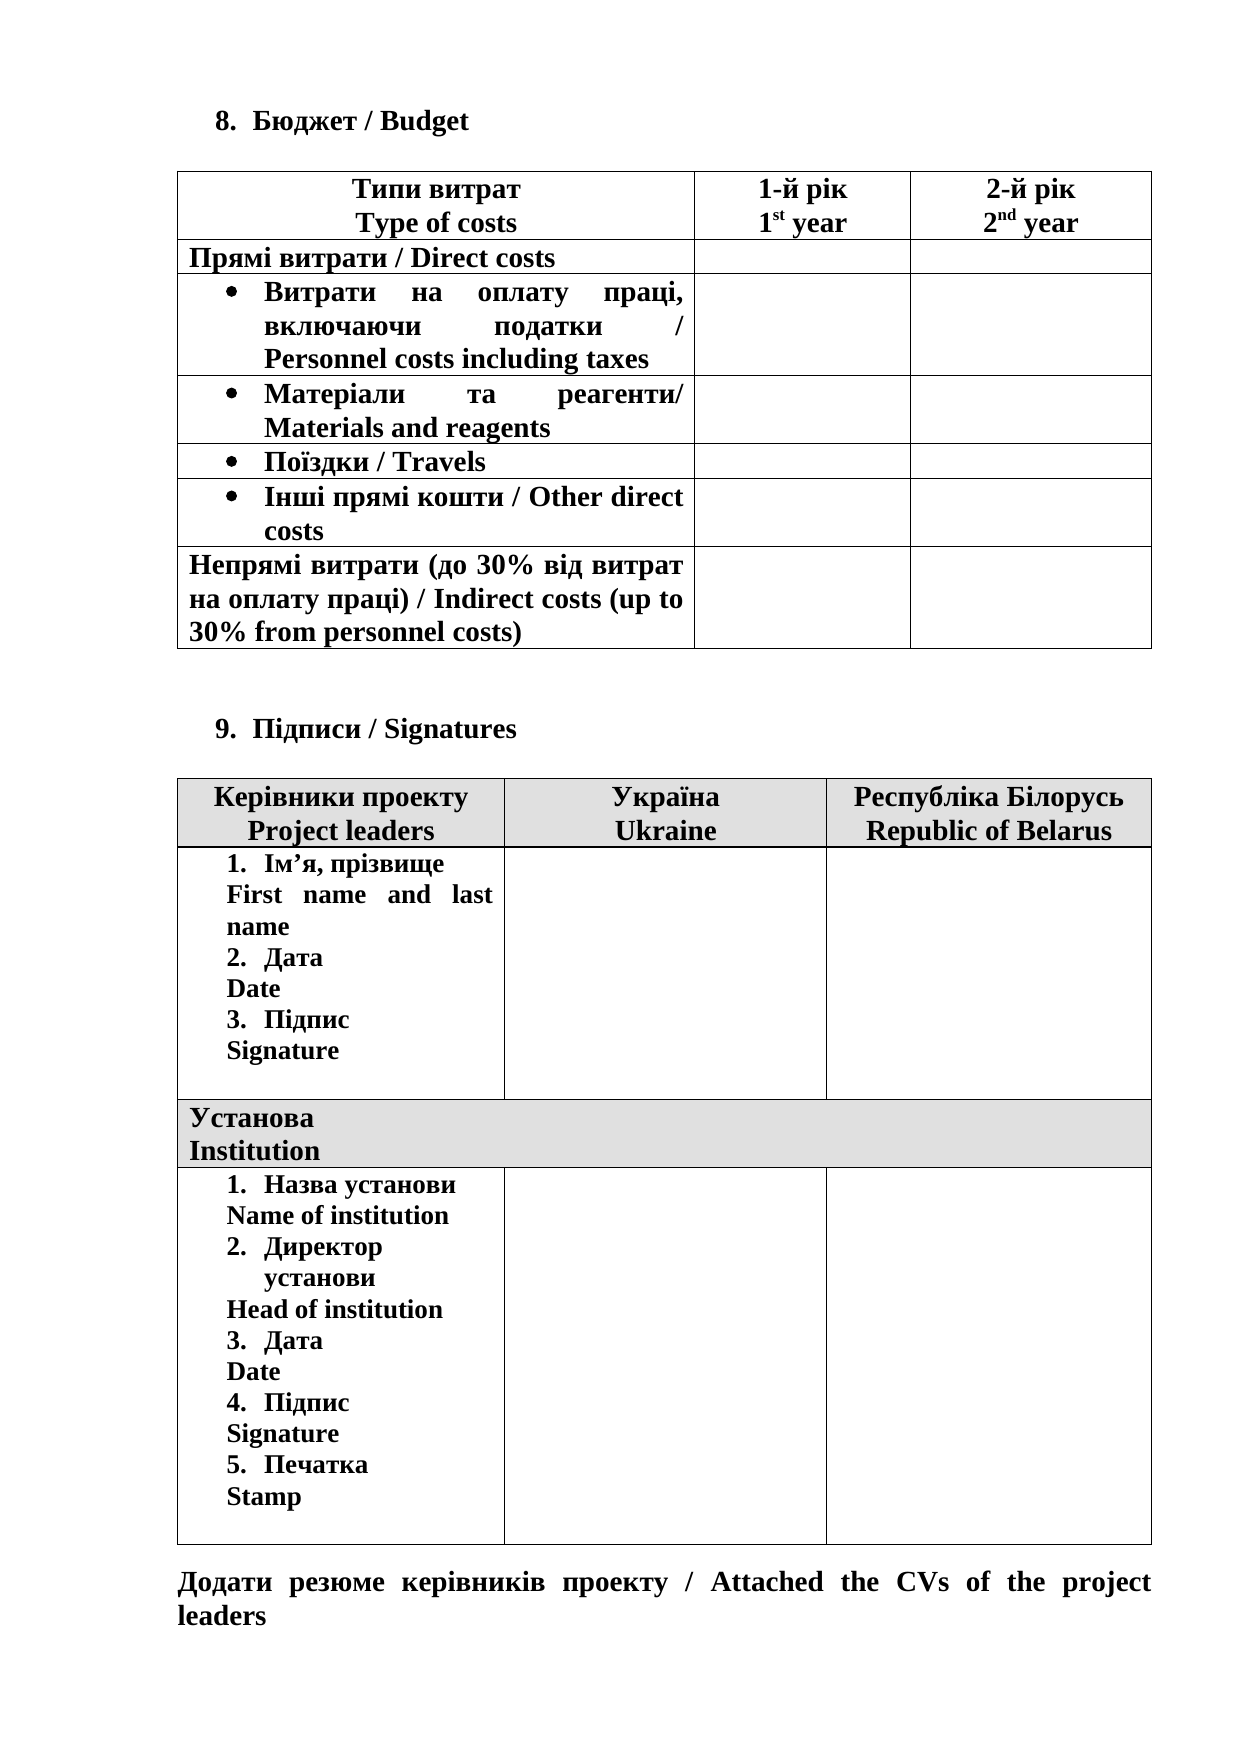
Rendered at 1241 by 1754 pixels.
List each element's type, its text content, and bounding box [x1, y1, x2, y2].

table_cell Установа Institution [178, 1100, 1151, 1167]
table_header Україна [505, 779, 826, 846]
table_header Типи витрат Type of costs [178, 172, 694, 239]
table_cell [911, 479, 1151, 546]
table_cell Поїздки / Travels [178, 444, 694, 478]
table_cell [911, 240, 1151, 273]
table_cell [505, 848, 826, 1099]
table_header Республіка Білорусь Republic of Belarus [827, 779, 1151, 846]
table_cell Інші прямі кошти / Other direct costs [178, 479, 694, 546]
table_cell [695, 479, 910, 546]
list Бюджет / Budget [215, 103, 1152, 137]
table_cell [911, 274, 1151, 375]
table_header Керівники проекту Project leaders [178, 779, 504, 846]
table_cell [911, 547, 1151, 648]
table_cell [827, 848, 1151, 1099]
table_cell [827, 1168, 1151, 1544]
table_cell Ім’я, прізвище First name and last name Дата Date Підпис Signature [178, 848, 504, 1099]
table_cell [505, 1168, 826, 1544]
table_cell Непрямі витрати (до 30% від витрат на оплату праці) / Indirect costs (up to 30% from personnel costs) [178, 547, 694, 648]
table_cell [695, 376, 910, 443]
table_cell [695, 444, 910, 478]
list Підписи / Signatures [215, 711, 1152, 745]
table_cell Прямі витрати / Direct costs [178, 240, 694, 273]
table_cell [911, 376, 1151, 443]
table_cell [695, 547, 910, 648]
table_cell [695, 274, 910, 375]
table_cell [911, 444, 1151, 478]
text Додати резюме керівників проекту / Attached the CVs of the project leaders [177, 1564, 1152, 1632]
table_header 1-й рік 1st year [695, 172, 910, 239]
table_cell [695, 240, 910, 273]
table_cell Назва установи Name of institution Директор установи Head of institution Дата Date Підпис Signature Печатка Stamp [178, 1168, 504, 1544]
table_cell Витрати на оплату праці, включаючи податки / Personnel costs including taxes [178, 274, 694, 375]
table_header 2-й рік 2nd year [911, 172, 1151, 239]
table_cell Матеріали та реагенти/ Materials and reagents [178, 376, 694, 443]
